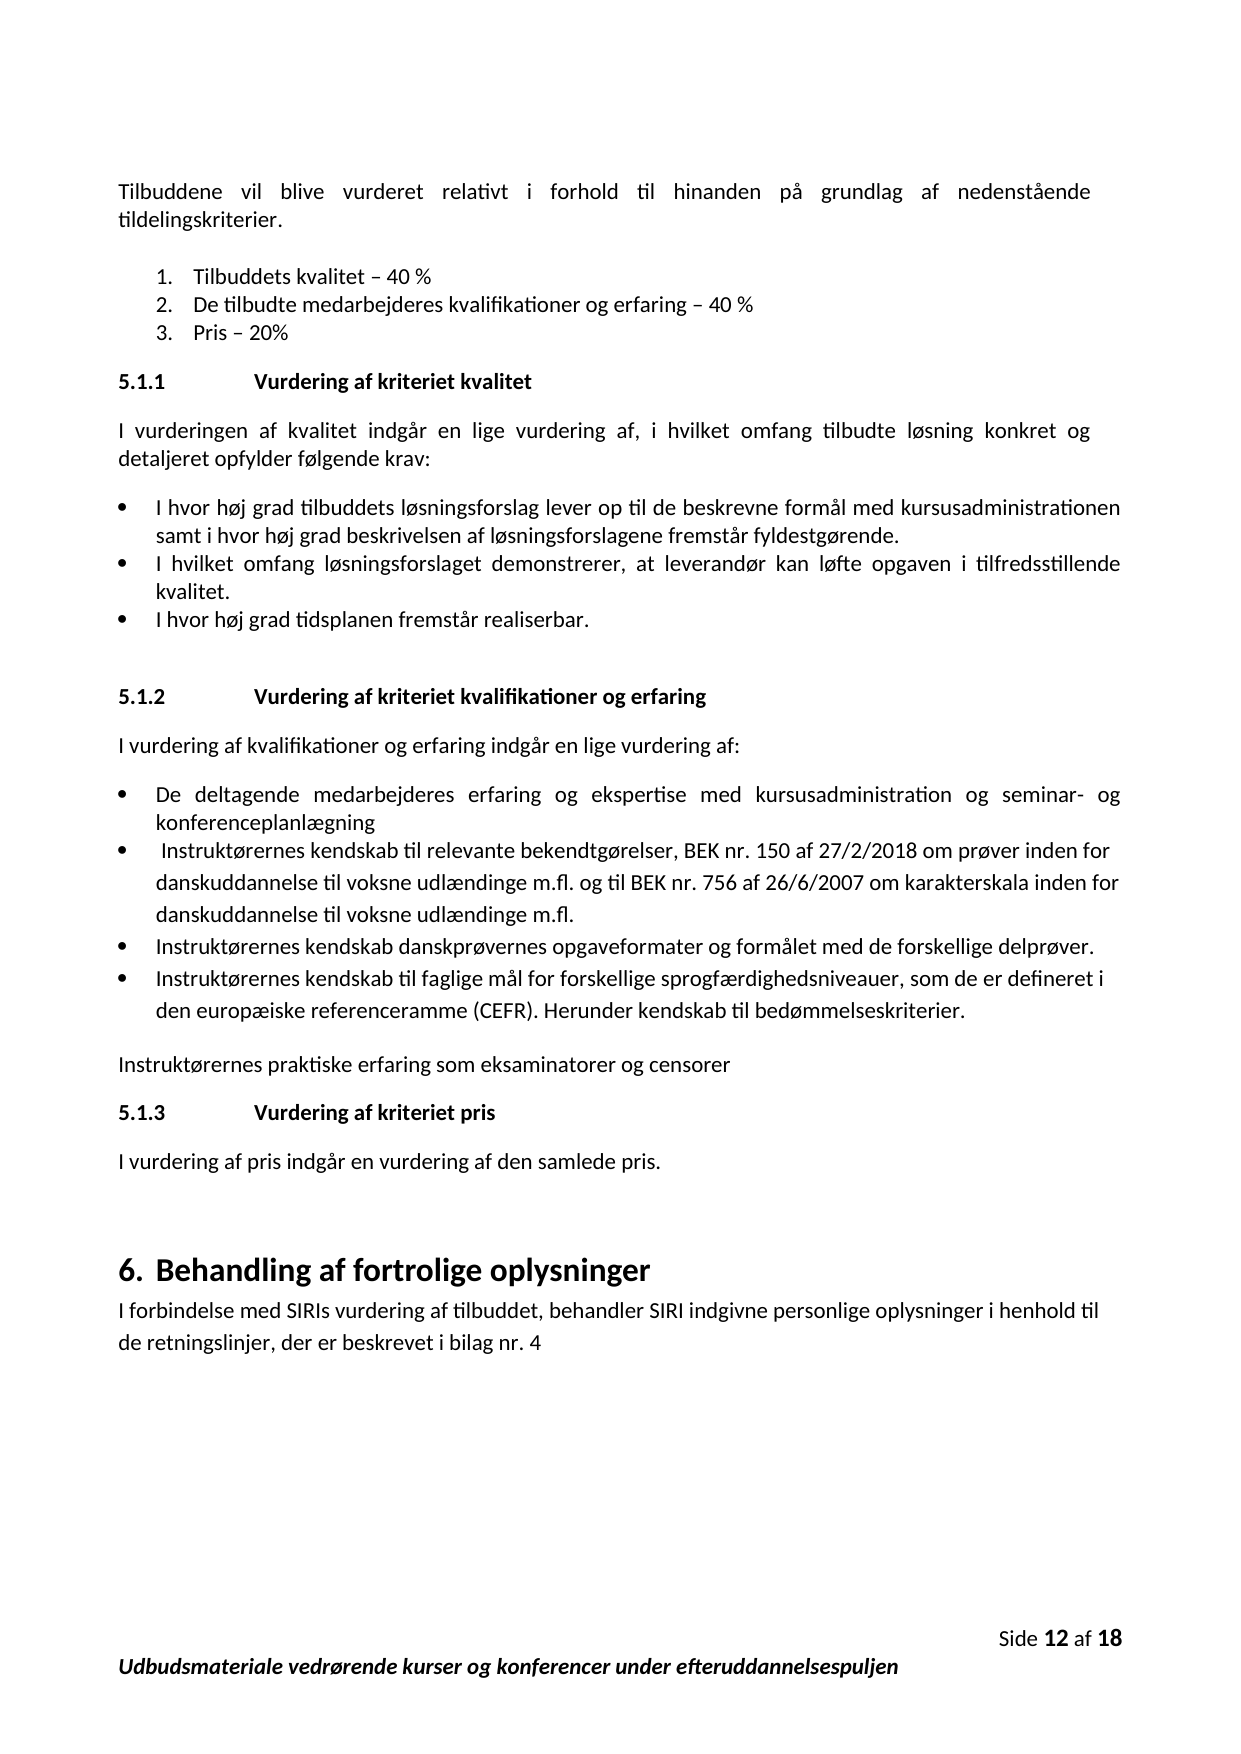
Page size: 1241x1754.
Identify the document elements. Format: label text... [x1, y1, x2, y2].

text I vurdering af kvalifikationer og erfaring indgår en lige vurdering af: [118, 731, 1093, 759]
list De deltagende medarbejderes erfaring og ekspertise med kursusadministration og seminar- og konferenceplanlægning [118, 780, 1122, 836]
text 5.1.3 Vurdering af kriteriet pris [118, 1098, 1093, 1127]
text Tilbuddene vil blive vurderet relativt i forhold til hinanden på grundlag af nedenstående tildelingskriterier. [118, 177, 1093, 233]
text I forbindelse med SIRIs vurdering af tilbuddet, behandler SIRI indgivne personlige oplysninger i henhold til de retningslinjer, der er beskrevet i bilag nr. 4 [118, 1296, 1122, 1356]
list Instruktørernes kendskab til relevante bekendtgørelser, BEK nr. 150 af 27/2/2018 om prøver inden for danskuddannelse til voksne udlændinge m.fl. og til BEK nr. 756 af 26/6/2007 om karakterskala inden for danskuddannelse til voksne udlændinge m.fl. [118, 836, 1122, 928]
list De tilbudte medarbejderes kvalifikationer og erfaring – 40 % [156, 290, 1122, 318]
list I hvor høj grad tilbuddets løsningsforslag lever op til de beskrevne formål med kursusadministrationen samt i hvor høj grad beskrivelsen af løsningsforslagene fremstår fyldestgørende. [118, 493, 1122, 549]
subtitle Behandling af fortrolige oplysninger [118, 1249, 1122, 1290]
text I vurdering af pris indgår en vurdering af den samlede pris. [118, 1147, 1093, 1175]
list Tilbuddets kvalitet – 40 % [156, 262, 1122, 290]
text 5.1.2 Vurdering af kriteriet kvalifikationer og erfaring [118, 682, 1093, 710]
list I hvor høj grad tidsplanen fremstår realiserbar. [118, 605, 1122, 633]
list Instruktørernes kendskab til faglige mål for forskellige sprogfærdighedsniveauer, som de er defineret i den europæiske referenceramme (CEFR). Herunder kendskab til bedømmelseskriterier. [118, 964, 1122, 1025]
list I hvilket omfang løsningsforslaget demonstrerer, at leverandør kan løfte opgaven i tilfredsstillende kvalitet. [118, 549, 1122, 605]
text Instruktørernes praktiske erfaring som eksaminatorer og censorer [118, 1050, 1093, 1078]
text I vurderingen af kvalitet indgår en lige vurdering af, i hvilket omfang tilbudte løsning konkret og detaljeret opfylder følgende krav: [118, 416, 1093, 472]
list Instruktørernes kendskab danskprøvernes opgaveformater og formålet med de forskellige delprøver. [118, 932, 1122, 960]
list Pris – 20% [156, 318, 1122, 346]
text 5.1.1 Vurdering af kriteriet kvalitet [118, 367, 1122, 395]
